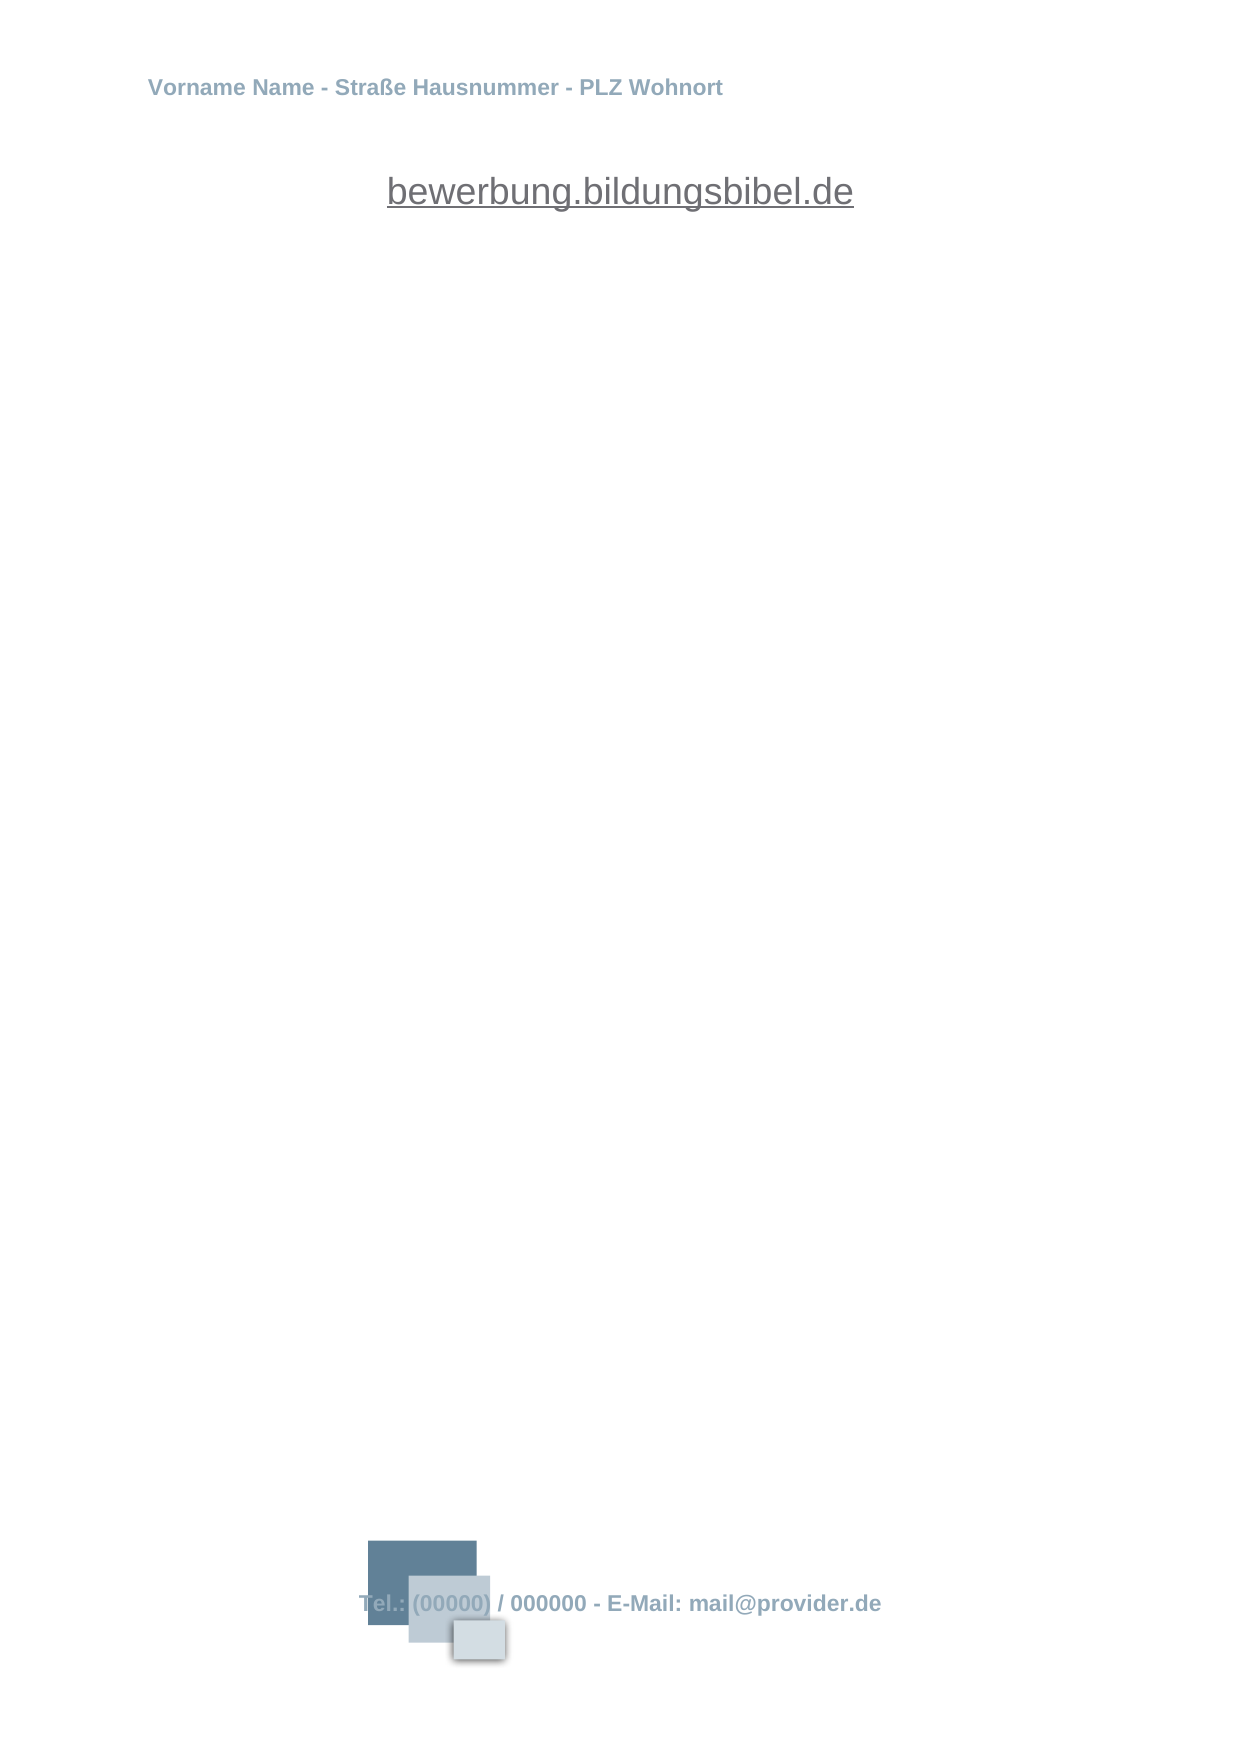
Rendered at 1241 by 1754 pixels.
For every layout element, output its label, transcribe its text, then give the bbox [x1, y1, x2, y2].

text bewerbung.bildungsbibel.de [148, 169, 1093, 212]
